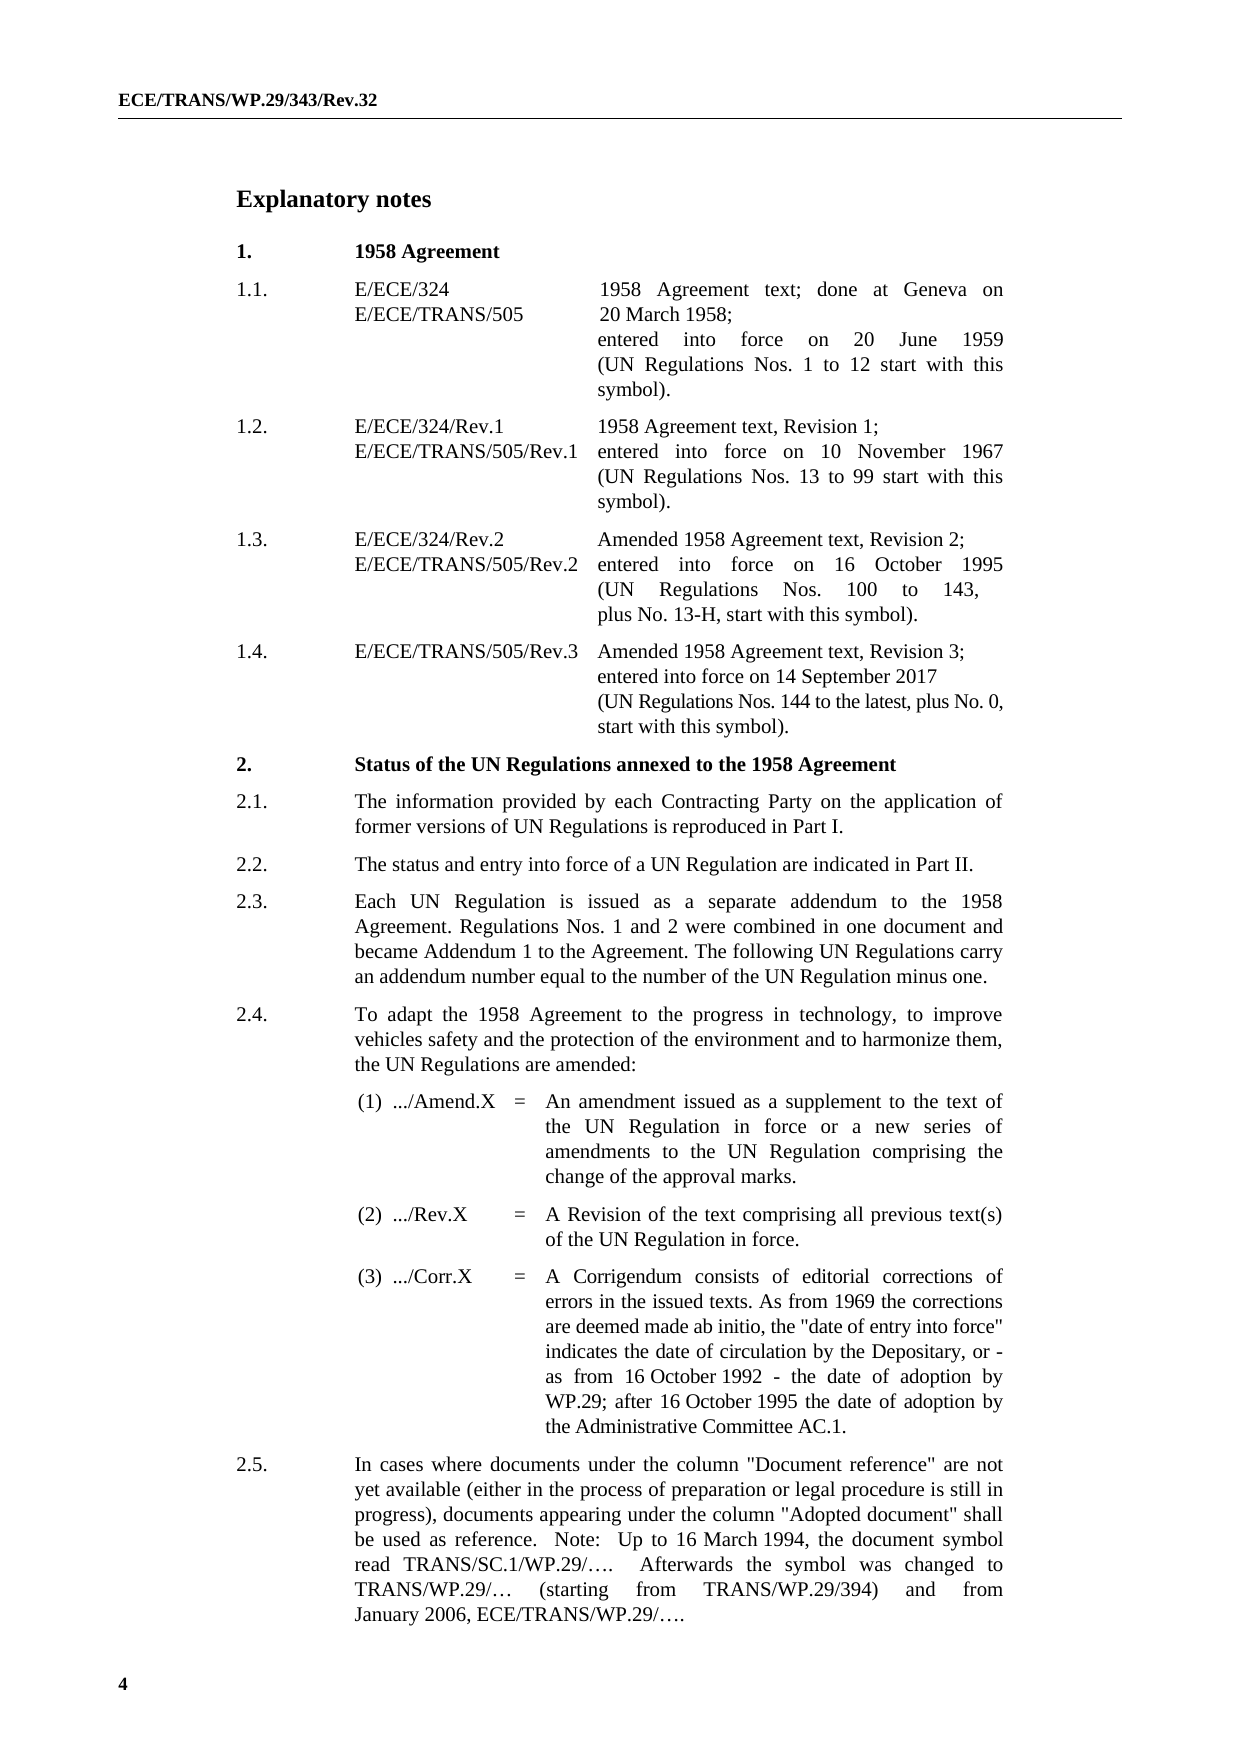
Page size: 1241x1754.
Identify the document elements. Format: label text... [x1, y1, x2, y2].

text entered into force on 14 September 2017 [236, 663, 1004, 688]
text 1.4. E/ECE/TRANS/505/Rev.3 Amended 1958 Agreement text, Revision 3; [236, 638, 1004, 663]
text 2.1. The information provided by each Contracting Party on the application of former versions of UN Regulations is reproduced in Part I. [236, 788, 1004, 838]
text (3) .../Corr.X = A Corrigendum consists of editorial corrections of errors in the issued texts. As from 1969 the corrections are deemed made ab initio, the "date of entry into force" indicates the date of circulation by the Depositary, or - as from 16 October 1992 - the date of adoption by WP.29; after 16 October 1995 the date of adoption by the Administrative Committee AC.1. [358, 1263, 1003, 1438]
text 2. Status of the UN Regulations annexed to the 1958 Agreement [236, 751, 1004, 776]
text E/ECE/TRANS/505/Rev.2 entered into force on 16 October 1995 (UN Regulations Nos. 100 to 143, plus No. 13-H, start with this symbol). [236, 551, 1004, 626]
text Explanatory notes [236, 185, 1004, 213]
text (1) .../Amend.X = An amendment issued as a supplement to the text of the UN Regulation in force or a new series of amendments to the UN Regulation comprising the change of the approval marks. [358, 1088, 1003, 1188]
text 2.5. In cases where documents under the column "Document reference" are not yet available (either in the process of preparation or legal procedure is still in progress), documents appearing under the column "Adopted document" shall be used as reference. Note: Up to 16 March 1994, the document symbol read TRANS/SC.1/WP.29/…. Afterwards the symbol was changed to TRANS/WP.29/… (starting from TRANS/WP.29/394) and from January 2006, ECE/TRANS/WP.29/…. [236, 1451, 1004, 1626]
text 2.3. Each UN Regulation is issued as a separate addendum to the 1958 Agreement. Regulations Nos. 1 and 2 were combined in one document and became Addendum 1 to the Agreement. The following UN Regulations carry an addendum number equal to the number of the UN Regulation minus one. [236, 888, 1004, 988]
text E/ECE/TRANS/505/Rev.1 entered into force on 10 November 1967 (UN Regulations Nos. 13 to 99 start with this symbol). [236, 438, 1004, 513]
text 1.1. E/ECE/324 1958 Agreement text; done at Geneva on E/ECE/TRANS/505 20 March 1958; [236, 276, 1004, 326]
text (UN Regulations Nos. 144 to the latest, plus No. 0, start with this symbol). [236, 688, 1004, 738]
text (2) .../Rev.X = A Revision of the text comprising all previous text(s) of the UN Regulation in force. [358, 1201, 1003, 1251]
text 1.2. E/ECE/324/Rev.1 1958 Agreement text, Revision 1; [236, 413, 1004, 438]
text 2.2. The status and entry into force of a UN Regulation are indicated in Part II. [236, 851, 1004, 876]
text 2.4. To adapt the 1958 Agreement to the progress in technology, to improve vehicles safety and the protection of the environment and to harmonize them, the UN Regulations are amended: [236, 1001, 1004, 1076]
text 1.3. E/ECE/324/Rev.2 Amended 1958 Agreement text, Revision 2; [236, 526, 1004, 551]
text entered into force on 20 June 1959 (UN Regulations Nos. 1 to 12 start with this symbol). [236, 326, 1004, 401]
text 1. 1958 Agreement [236, 238, 1004, 263]
